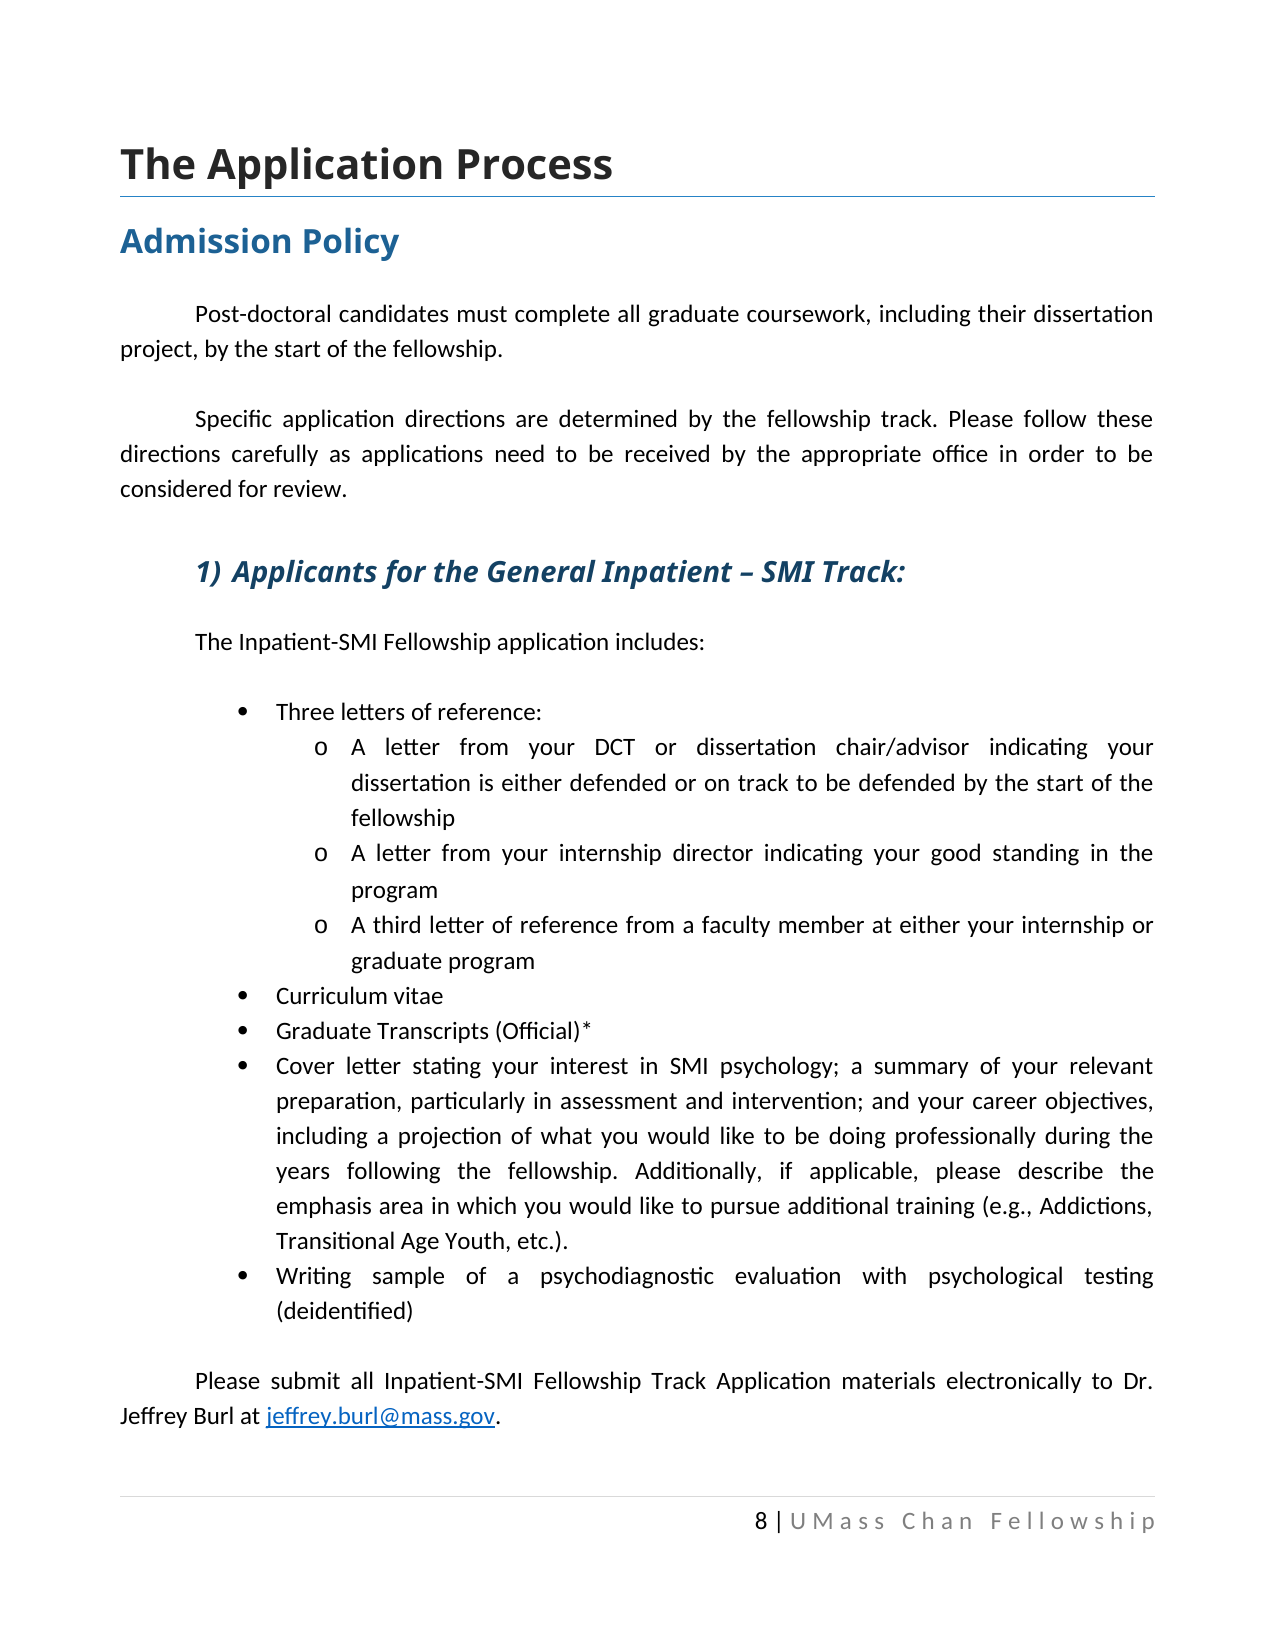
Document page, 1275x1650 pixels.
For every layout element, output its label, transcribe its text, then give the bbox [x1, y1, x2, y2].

text Specific application directions are determined by the fellowship track. Please follow these directions carefully as applications need to be received by the appropriate office in order to be considered for review. [120, 403, 1155, 504]
text The Inpatient-SMI Fellowship application includes: [120, 626, 1155, 657]
list Cover letter stating your interest in SMI psychology; a summary of your relevant preparation, particularly in assessment and intervention; and your career objectives, including a projection of what you would like to be doing professionally during the years following the fellowship. Additionally, if applicable, please describe the emphasis area in which you would like to pursue additional training (e.g., Addictions, Transitional Age Youth, etc.). [238, 1050, 1155, 1256]
text Please submit all Inpatient-SMI Fellowship Track Application materials electronically to Dr. Jeffrey Burl at jeffrey.burl@mass.gov. [120, 1365, 1155, 1431]
list Graduate Transcripts (Official)* [238, 1015, 1155, 1046]
list A third letter of reference from a faculty member at either your internship or graduate program [313, 909, 1155, 976]
list A letter from your internship director indicating your good standing in the program [313, 837, 1155, 904]
list Curriculum vitae [238, 980, 1155, 1011]
list Writing sample of a psychodiagnostic evaluation with psychological testing (deidentified) [238, 1260, 1155, 1326]
list Three letters of reference: [238, 696, 1155, 727]
subtitle The Application Process [120, 135, 1155, 196]
text Post-doctoral candidates must complete all graduate coursework, including their dissertation project, by the start of the fellowship. [120, 298, 1155, 364]
subtitle Admission Policy [120, 218, 1155, 263]
list A letter from your DCT or dissertation chair/advisor indicating your dissertation is either defended or on track to be defended by the start of the fellowship [313, 731, 1155, 833]
subtitle Applicants for the General Inpatient – SMI Track: [195, 552, 1155, 591]
